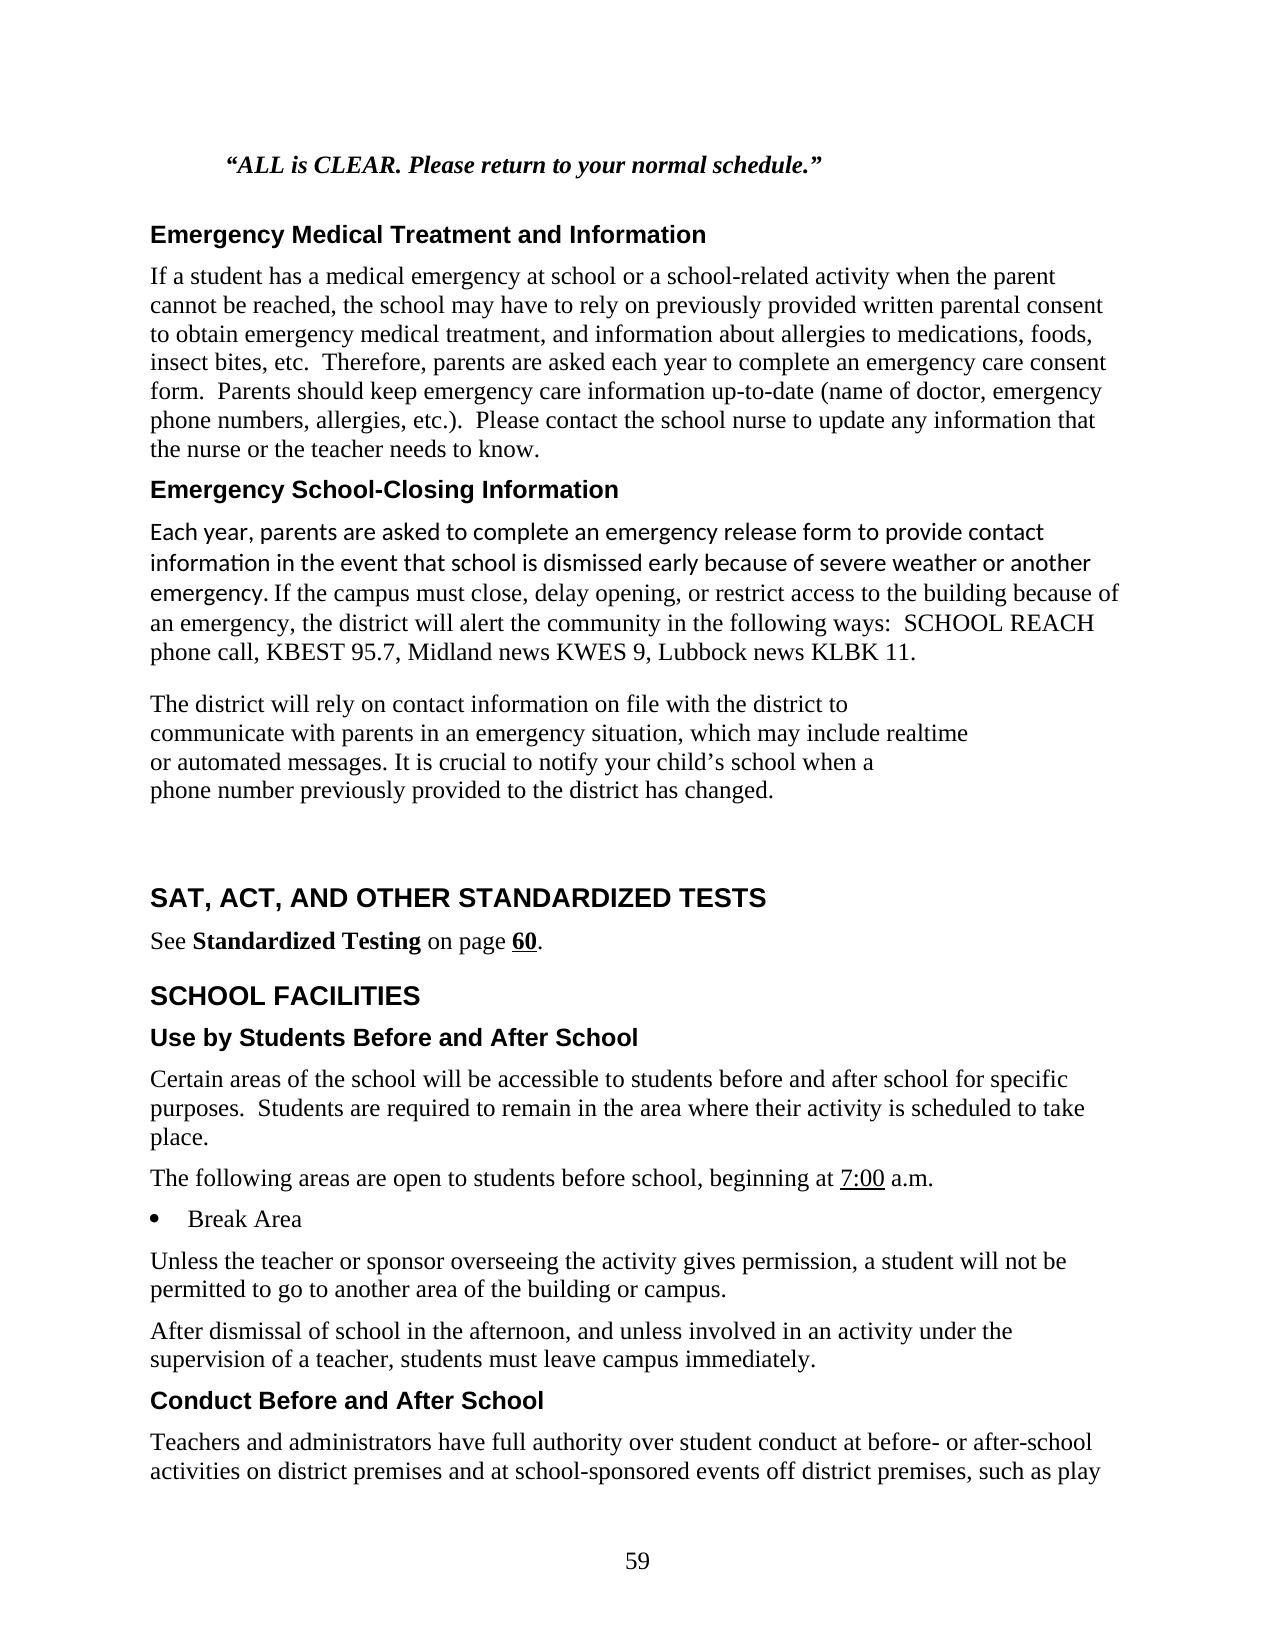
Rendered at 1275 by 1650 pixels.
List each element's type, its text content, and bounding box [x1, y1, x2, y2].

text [150, 1427, 1125, 1484]
subtitle SCHOOL FACILITIES [150, 979, 1125, 1011]
text Unless the teacher or sponsor overseeing the activity gives permission, a student will not be permitted to go to another area of the building or campus. [150, 1246, 1125, 1303]
subtitle Emergency School-Closing Information [150, 475, 1125, 504]
list Break Area [150, 1204, 1125, 1233]
text After dismissal of school in the afternoon, and unless involved in an activity under the supervision of a teacher, students must leave campus immediately. [150, 1316, 1125, 1373]
subtitle SAT, ACT, AND OTHER STANDARDIZED TESTS [150, 882, 1125, 913]
text Certain areas of the school will be accessible to students before and after school for specific purposes. Students are required to remain in the area where their activity is scheduled to take place. [150, 1064, 1125, 1151]
subtitle Use by Students Before and After School [150, 1023, 1125, 1052]
subtitle Conduct Before and After School [150, 1386, 1125, 1414]
text or automated messages. It is crucial to notify your child’s school when a [150, 747, 1125, 776]
text “ALL is CLEAR. Please return to your normal schedule.” [150, 150, 1125, 179]
text The district will rely on contact information on file with the district to [150, 689, 1125, 718]
text The following areas are open to students before school, beginning at 7:00 a.m. [150, 1163, 1125, 1192]
text If a student has a medical emergency at school or a school-related activity when the parent cannot be reached, the school may have to rely on previously provided written parental consent to obtain emergency medical treatment, and information about allergies to medications, foods, insect bites, etc. Therefore, parents are asked each year to complete an emergency care consent form. Parents should keep emergency care information up-to-date (name of doctor, emergency phone numbers, allergies, etc.). Please contact the school nurse to update any information that the nurse or the teacher needs to know. [150, 261, 1125, 462]
subtitle Emergency Medical Treatment and Information [150, 220, 1125, 249]
text communicate with parents in an emergency situation, which may include realtime [150, 718, 1125, 747]
text See Standardized Testing on page 60. [150, 926, 1125, 954]
text Each year, parents are asked to complete an emergency release form to provide contact information in the event that school is dismissed early because of severe weather or another emergency. If the campus must close, delay opening, or restrict access to the building because of an emergency, the district will alert the community in the following ways: SCHOOL REACH phone call, KBEST 95.7, Midland news KWES 9, Lubbock news KLBK 11. [150, 516, 1125, 665]
text phone number previously provided to the district has changed. [150, 776, 1125, 804]
